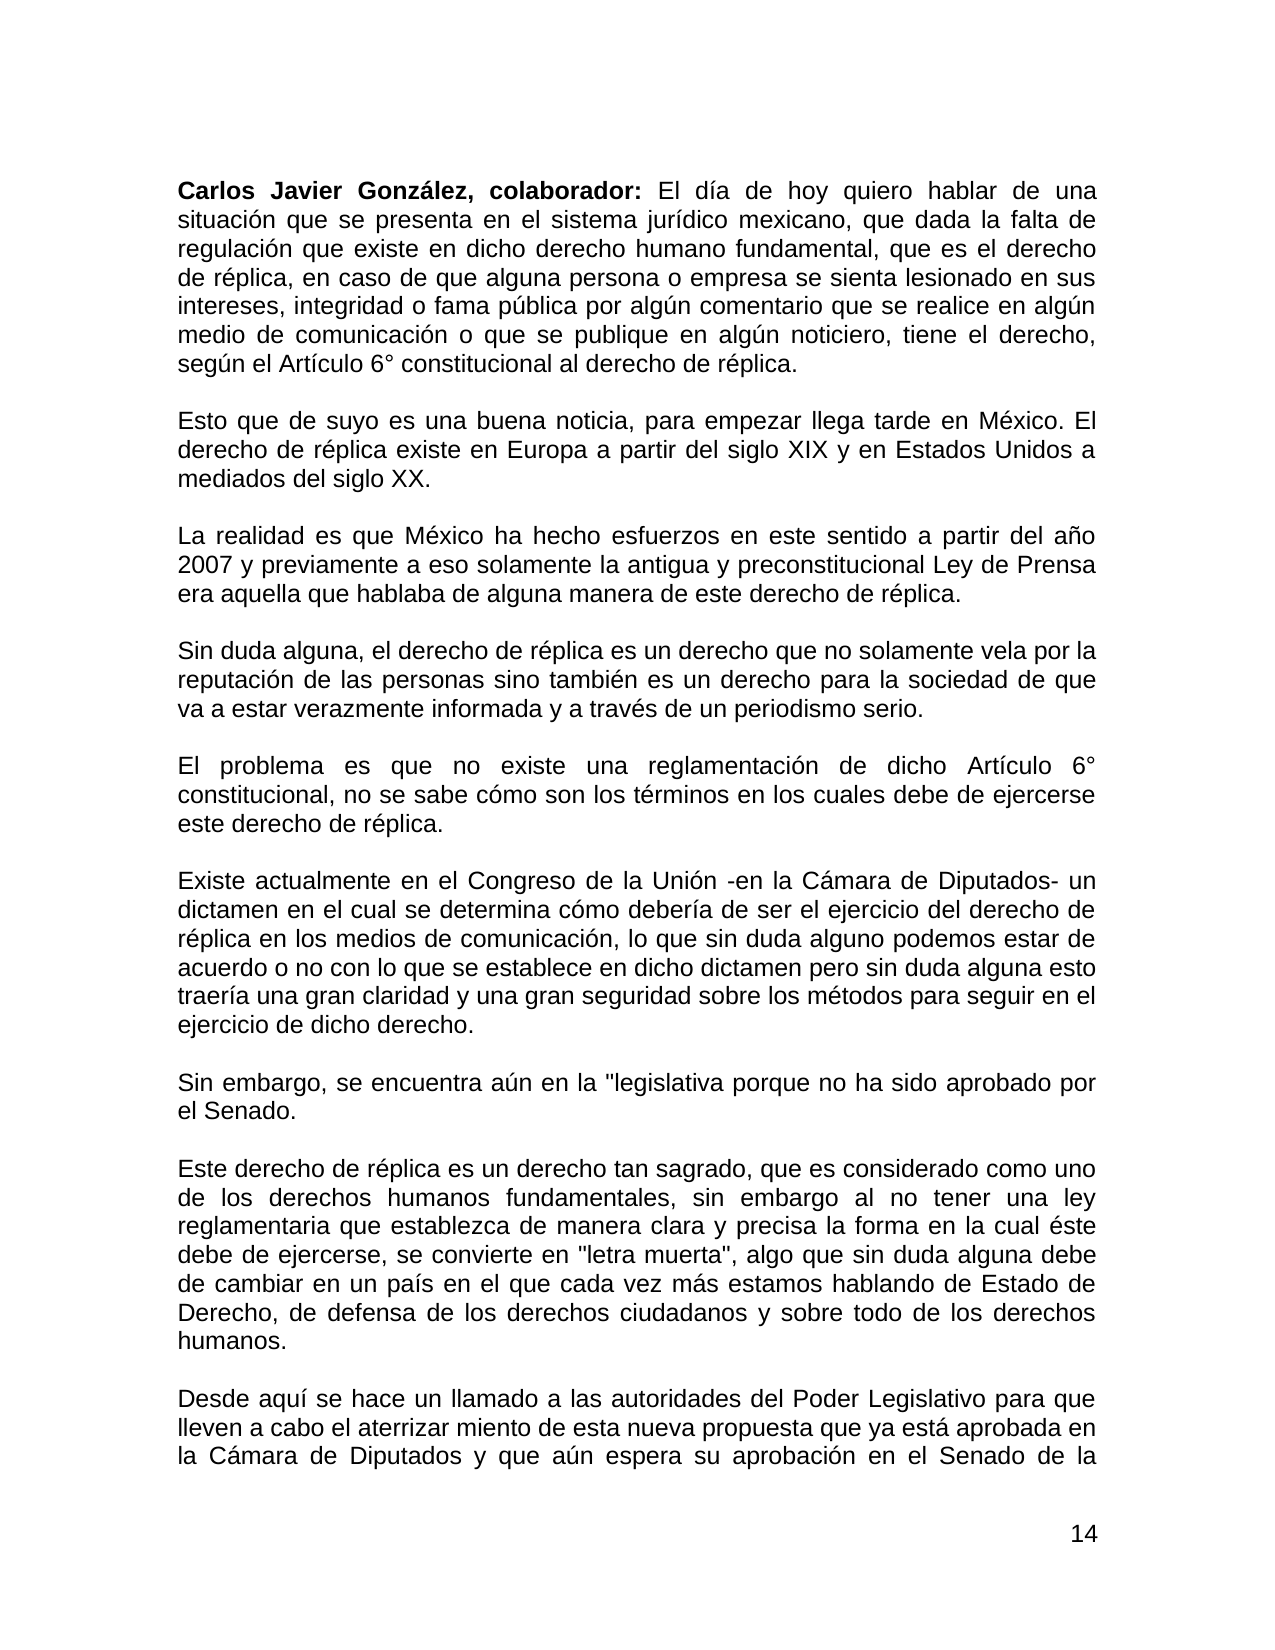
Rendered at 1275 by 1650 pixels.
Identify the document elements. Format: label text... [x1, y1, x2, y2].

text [177, 1384, 1098, 1470]
text Existe actualmente en el Congreso de la Unión -en la Cámara de Diputados- un dictamen en el cual se determina cómo debería de ser el ejercicio del derecho de réplica en los medios de comunicación, lo que sin duda alguno podemos estar de acuerdo o no con lo que se establece en dicho dictamen pero sin duda alguna esto traería una gran claridad y una gran seguridad sobre los métodos para seguir en el ejercicio de dicho derecho. [177, 866, 1098, 1039]
text El problema es que no existe una reglamentación de dicho Artículo 6° constitucional, no se sabe cómo son los términos en los cuales debe de ejercerse este derecho de réplica. [177, 751, 1098, 838]
text Carlos Javier González, colaborador: El día de hoy quiero hablar de una situación que se presenta en el sistema jurídico mexicano, que dada la falta de regulación que existe en dicho derecho humano fundamental, que es el derecho de réplica, en caso de que alguna persona o empresa se sienta lesionado en sus intereses, integridad o fama pública por algún comentario que se realice en algún medio de comunicación o que se publique en algún noticiero, tiene el derecho, según el Artículo 6° constitucional al derecho de réplica. [177, 176, 1098, 378]
text Esto que de suyo es una buena noticia, para empezar llega tarde en México. El derecho de réplica existe en Europa a partir del siglo XIX y en Estados Unidos a mediados del siglo XX. [177, 406, 1098, 493]
text Este derecho de réplica es un derecho tan sagrado, que es considerado como uno de los derechos humanos fundamentales, sin embargo al no tener una ley reglamentaria que establezca de manera clara y precisa la forma en la cual éste debe de ejercerse, se convierte en "letra muerta", algo que sin duda alguna debe de cambiar en un país en el que cada vez más estamos hablando de Estado de Derecho, de defensa de los derechos ciudadanos y sobre todo de los derechos humanos. [177, 1154, 1098, 1355]
text Sin duda alguna, el derecho de réplica es un derecho que no solamente vela por la reputación de las personas sino también es un derecho para la sociedad de que va a estar verazmente informada y a través de un periodismo serio. [177, 636, 1098, 723]
text Sin embargo, se encuentra aún en la "legislativa porque no ha sido aprobado por el Senado. [177, 1068, 1098, 1125]
text La realidad es que México ha hecho esfuerzos en este sentido a partir del año 2007 y previamente a eso solamente la antigua y preconstitucional Ley de Prensa era aquella que hablaba de alguna manera de este derecho de réplica. [177, 521, 1098, 608]
